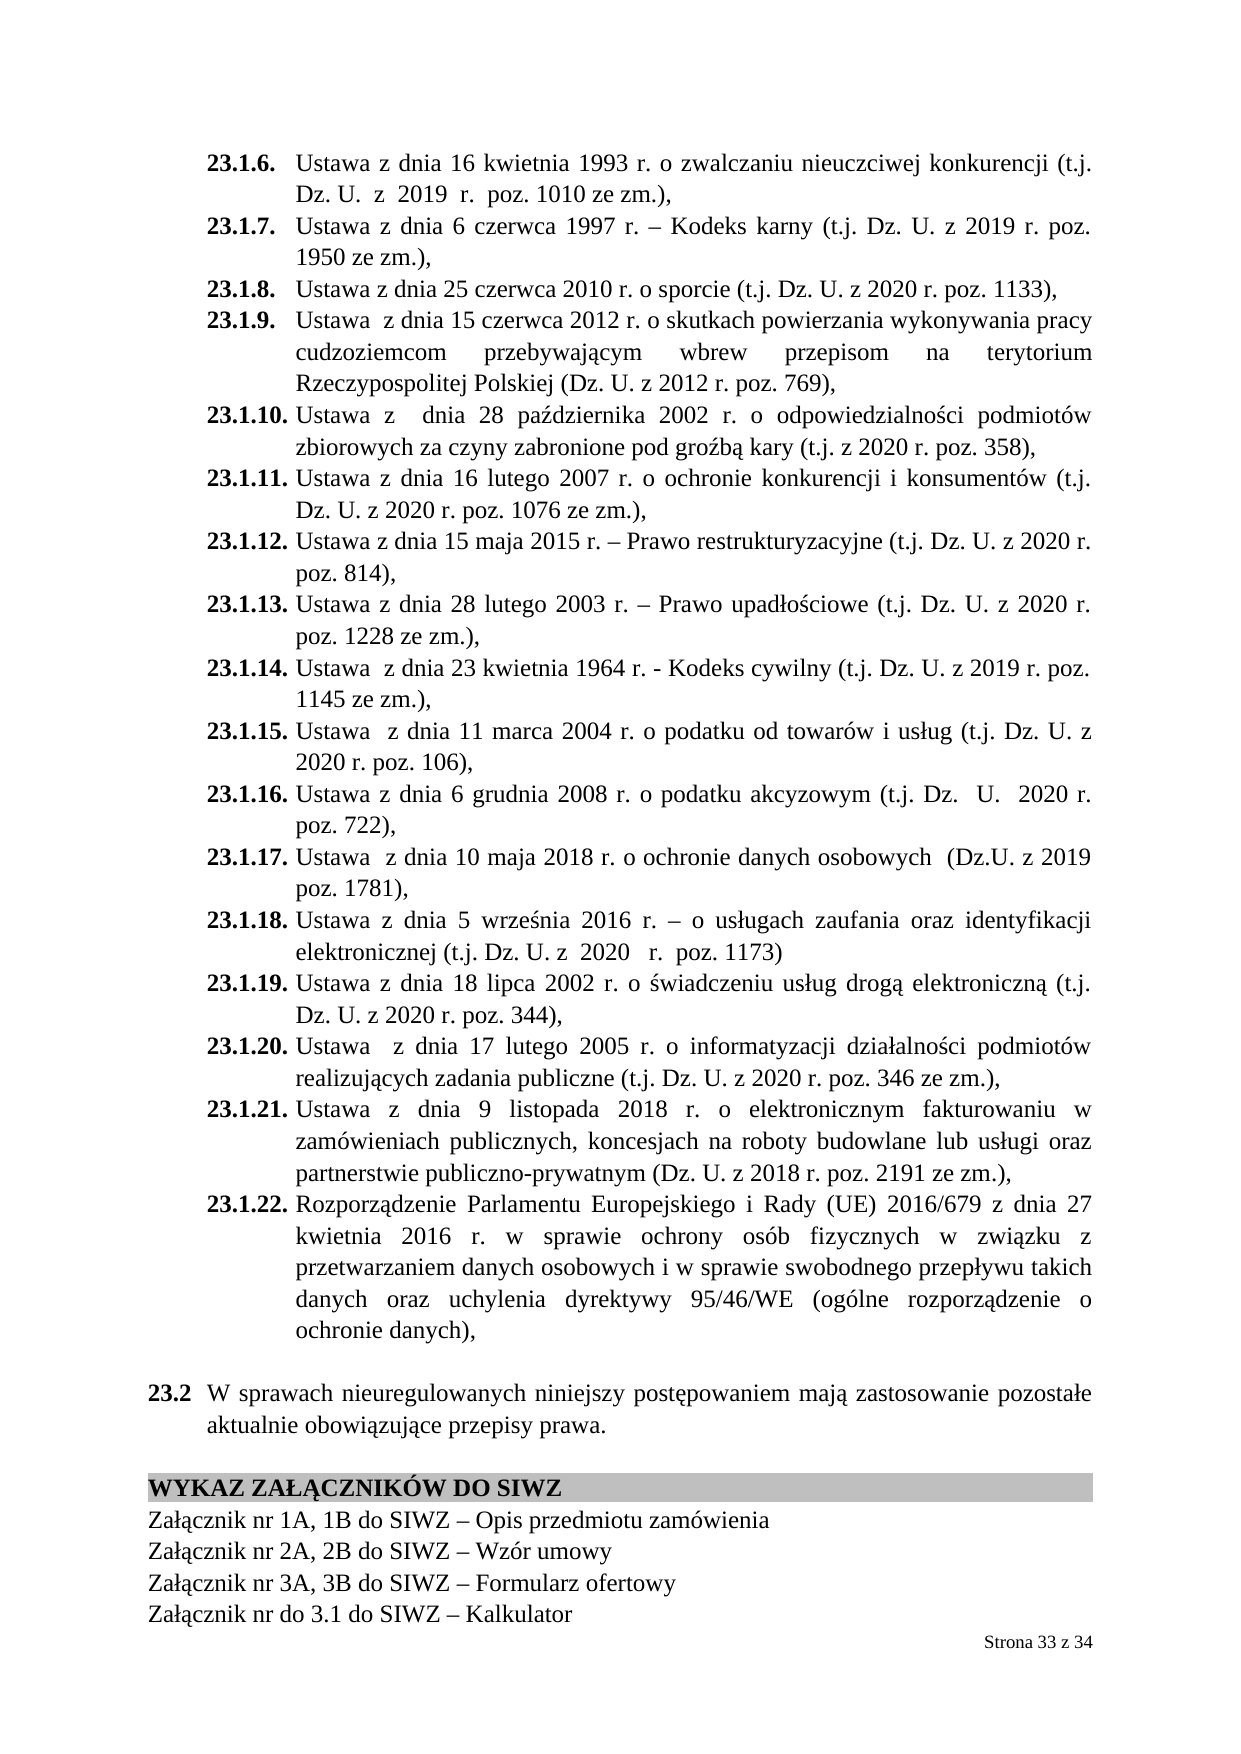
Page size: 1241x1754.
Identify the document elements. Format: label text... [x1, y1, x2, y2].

list Ustawa z dnia 15 czerwca 2012 r. o skutkach powierzania wykonywania pracy cudzoziemcom przebywającym wbrew przepisom na terytorium Rzeczypospolitej Polskiej (Dz. U. z 2012 r. poz. 769), [207, 305, 1093, 397]
list Ustawa z dnia 9 listopada 2018 r. o elektronicznym fakturowaniu w zamówieniach publicznych, koncesjach na roboty budowlane lub usługi oraz partnerstwie publiczno-prywatnym (Dz. U. z 2018 r. poz. 2191 ze zm.), [207, 1094, 1093, 1186]
list Ustawa z dnia 15 maja 2015 r. – Prawo restrukturyzacyjne (t.j. Dz. U. z 2020 r. poz. 814), [207, 526, 1093, 587]
list Ustawa z dnia 18 lipca 2002 r. o świadczeniu usług drogą elektroniczną (t.j. Dz. U. z 2020 r. poz. 344), [207, 968, 1093, 1028]
list WYKAZ ZAŁĄCZNIKÓW DO SIWZ [148, 1473, 1093, 1502]
list Ustawa z dnia 5 września 2016 r. – o usługach zaufania oraz identyfikacji elektronicznej (t.j. Dz. U. z 2020 r. poz. 1173) [207, 905, 1093, 965]
list Ustawa z dnia 28 października 2002 r. o odpowiedzialności podmiotów zbiorowych za czyny zabronione pod groźbą kary (t.j. z 2020 r. poz. 358), [207, 400, 1093, 460]
list Ustawa z dnia 16 lutego 2007 r. o ochronie konkurencji i konsumentów (t.j. Dz. U. z 2020 r. poz. 1076 ze zm.), [207, 463, 1093, 523]
list Ustawa z dnia 6 grudnia 2008 r. o podatku akcyzowym (t.j. Dz. U. 2020 r. poz. 722), [207, 779, 1093, 839]
text Załącznik nr 2A, 2B do SIWZ – Wzór umowy [148, 1536, 1093, 1565]
text Załącznik nr 3A, 3B do SIWZ – Formularz ofertowy [148, 1568, 1093, 1597]
list Rozporządzenie Parlamentu Europejskiego i Rady (UE) 2016/679 z dnia 27 kwietnia 2016 r. w sprawie ochrony osób fizycznych w związku z przetwarzaniem danych osobowych i w sprawie swobodnego przepływu takich danych oraz uchylenia dyrektywy 95/46/WE (ogólne rozporządzenie o ochronie danych), [207, 1189, 1093, 1344]
list Ustawa z dnia 25 czerwca 2010 r. o sporcie (t.j. Dz. U. z 2020 r. poz. 1133), [207, 274, 1093, 303]
list Ustawa z dnia 28 lutego 2003 r. – Prawo upadłościowe (t.j. Dz. U. z 2020 r. poz. 1228 ze zm.), [207, 589, 1093, 650]
list Ustawa z dnia 17 lutego 2005 r. o informatyzacji działalności podmiotów realizujących zadania publiczne (t.j. Dz. U. z 2020 r. poz. 346 ze zm.), [207, 1031, 1093, 1092]
list Ustawa z dnia 23 kwietnia 1964 r. - Kodeks cywilny (t.j. Dz. U. z 2019 r. poz. 1145 ze zm.), [207, 653, 1093, 713]
list Ustawa z dnia 10 maja 2018 r. o ochronie danych osobowych (Dz.U. z 2019 poz. 1781), [207, 842, 1093, 902]
list W sprawach nieuregulowanych niniejszy postępowaniem mają zastosowanie pozostałe aktualnie obowiązujące przepisy prawa. [148, 1378, 1093, 1439]
list Ustawa z dnia 16 kwietnia 1993 r. o zwalczaniu nieuczciwej konkurencji (t.j. Dz. U. z 2019 r. poz. 1010 ze zm.), [207, 148, 1093, 208]
list Ustawa z dnia 11 marca 2004 r. o podatku od towarów i usług (t.j. Dz. U. z 2020 r. poz. 106), [207, 716, 1093, 776]
list Ustawa z dnia 6 czerwca 1997 r. – Kodeks karny (t.j. Dz. U. z 2019 r. poz. 1950 ze zm.), [207, 211, 1093, 271]
text Załącznik nr do 3.1 do SIWZ – Kalkulator [148, 1599, 1093, 1628]
text Załącznik nr 1A, 1B do SIWZ – Opis przedmiotu zamówienia [148, 1505, 1093, 1533]
